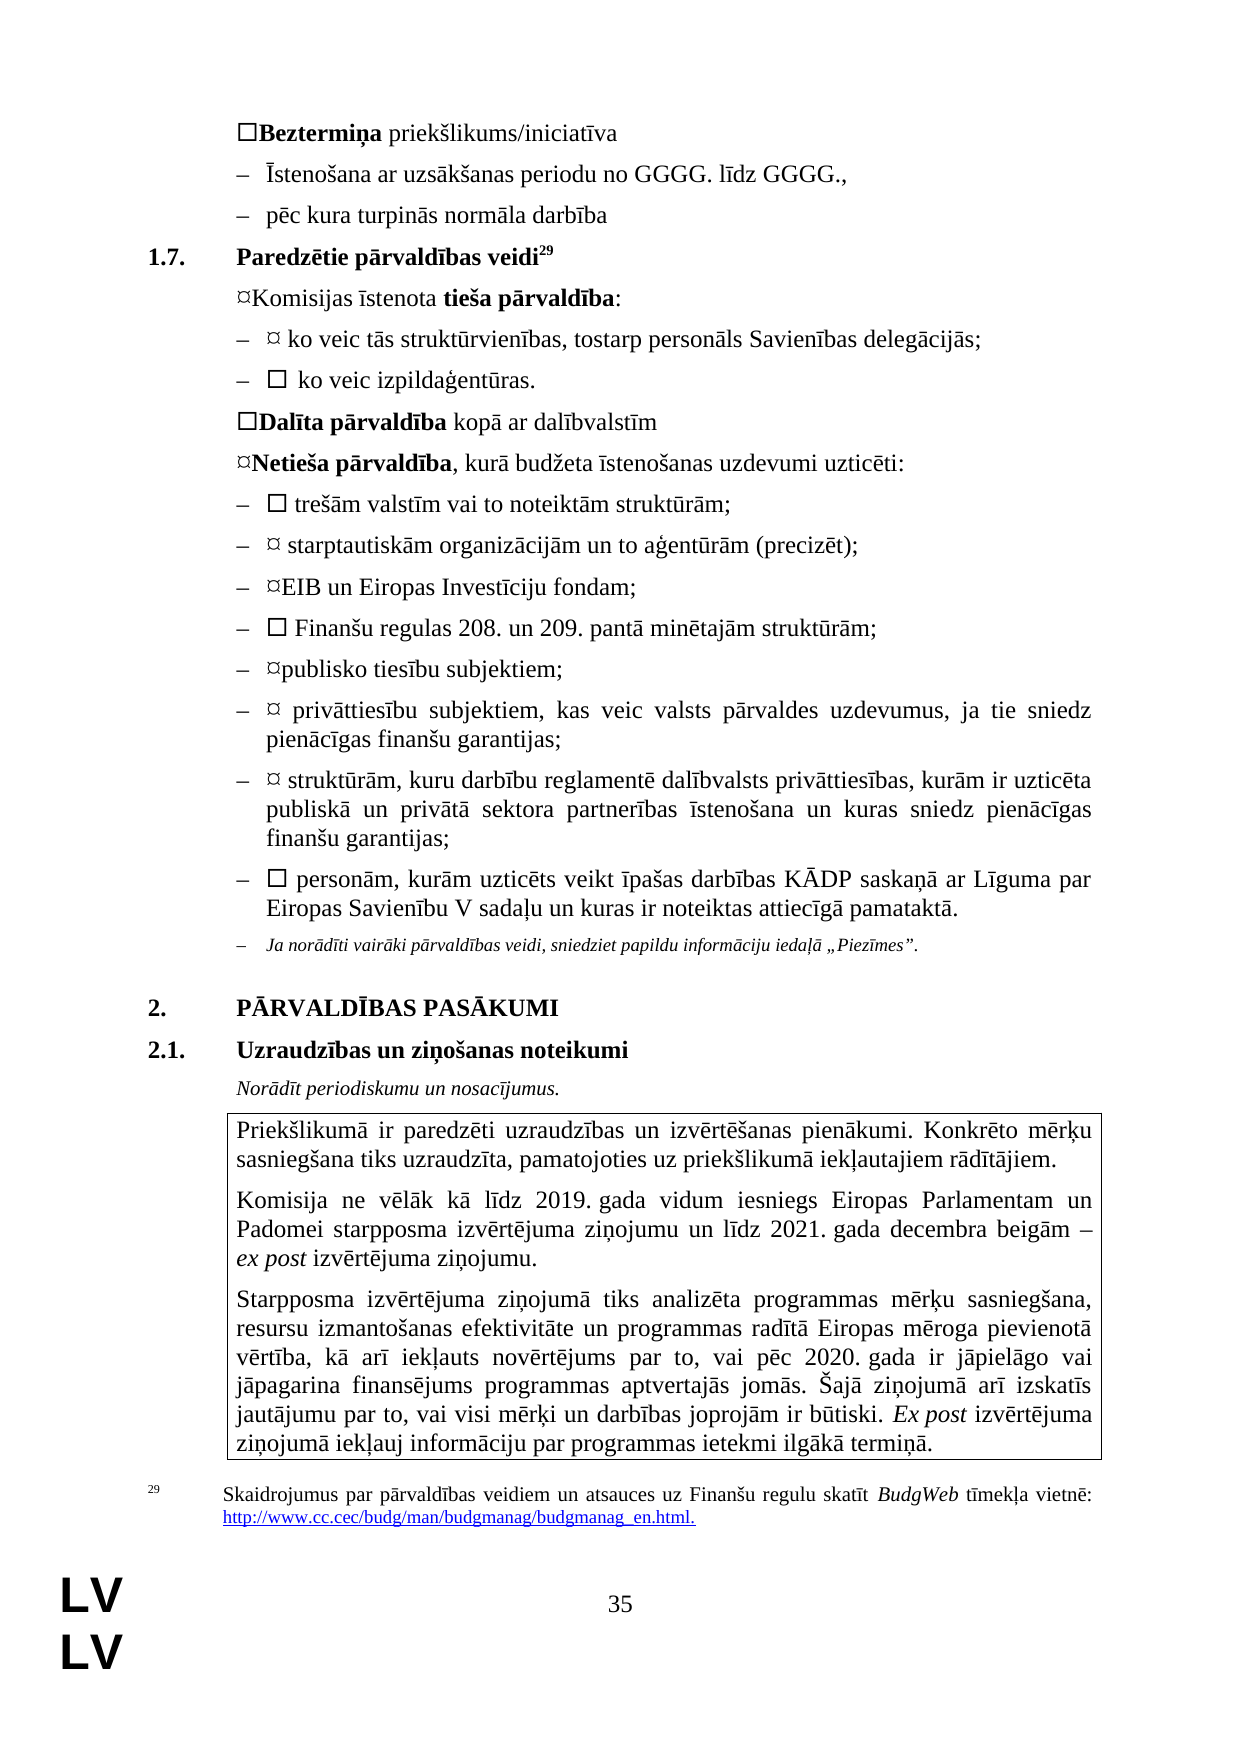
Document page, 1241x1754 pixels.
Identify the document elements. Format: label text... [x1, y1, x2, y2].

list trešām valstīm vai to noteiktām struktūrām; [236, 489, 1092, 518]
subtitle 2.1. Uzraudzības un ziņošanas noteikumi [148, 1035, 1092, 1063]
list pēc kura turpinās normāla darbība [236, 201, 1092, 229]
text Netieša pārvaldība, kurā budžeta īstenošanas uzdevumi uzticēti: [236, 448, 1092, 477]
list ko veic tās struktūrvienības, tostarp personāls Savienības delegācijās; [236, 324, 1092, 353]
subtitle 1.7. Paredzētie pārvaldības veidi [148, 242, 1092, 271]
list Finanšu regulas 208. un 209. pantā minētajām struktūrām; [236, 613, 1092, 642]
list ko veic izpildaģentūras. [236, 366, 1092, 394]
list struktūrām, kuru darbību reglamentē dalībvalsts privāttiesības, kurām ir uzticēta publiskā un privātā sektora partnerības īstenošana un kuras sniedz pienācīgas finanšu garantijas; [236, 766, 1092, 852]
text Komisija ne vēlāk kā līdz 2019. gada vidum iesniegs Eiropas Parlamentam un Padomei starpposma izvērtējuma ziņojumu un līdz 2021. gada decembra beigām – ex post izvērtējuma ziņojumu. [228, 1182, 1101, 1272]
text Dalīta pārvaldība kopā ar dalībvalstīm [236, 407, 1092, 436]
text Starpposma izvērtējuma ziņojumā tiks analizēta programmas mērķu sasniegšana, resursu izmantošanas efektivitāte un programmas radītā Eiropas mēroga pievienotā vērtība, kā arī iekļauts novērtējums par to, vai pēc 2020. gada ir jāpielāgo vai jāpagarina finansējums programmas aptvertajās jomās. Šajā ziņojumā arī izskatīs jautājumu par to, vai visi mērķi un darbības joprojām ir būtiski. Ex post izvērtējuma ziņojumā iekļauj informāciju par programmas ietekmi ilgākā termiņā. [228, 1281, 1101, 1459]
list Īstenošana ar uzsākšanas periodu no GGGG. līdz GGGG., [236, 159, 1092, 188]
list starptautiskām organizācijām un to aģentūrām (precizēt); [236, 531, 1092, 559]
list personām, kurām uzticēts veikt īpašas darbības KĀDP saskaņā ar Līguma par Eiropas Savienību V sadaļu un kuras ir noteiktas attiecīgā pamataktā. [236, 864, 1092, 922]
list EIB un Eiropas Investīciju fondam; [236, 572, 1092, 601]
text Norādīt periodiskumu un nosacījumus. [236, 1076, 1092, 1100]
subtitle 2. PĀRVALDĪBAS PASĀKUMI [148, 993, 1092, 1022]
text Beztermiņa priekšlikums/iniciatīva [236, 118, 1092, 147]
list Ja norādīti vairāki pārvaldības veidi, sniedziet papildu informāciju iedaļā „Piezīmes”. [236, 934, 1092, 956]
text Komisijas īstenota tieša pārvaldība: [236, 283, 1092, 312]
text Priekšlikumā ir paredzēti uzraudzības un izvērtēšanas pienākumi. Konkrēto mērķu sasniegšana tiks uzraudzīta, pamatojoties uz priekšlikumā iekļautajiem rādītājiem. [228, 1114, 1101, 1173]
list privāttiesību subjektiem, kas veic valsts pārvaldes uzdevumus, ja tie sniedz pienācīgas finanšu garantijas; [236, 696, 1092, 753]
list publisko tiesību subjektiem; [236, 654, 1092, 683]
